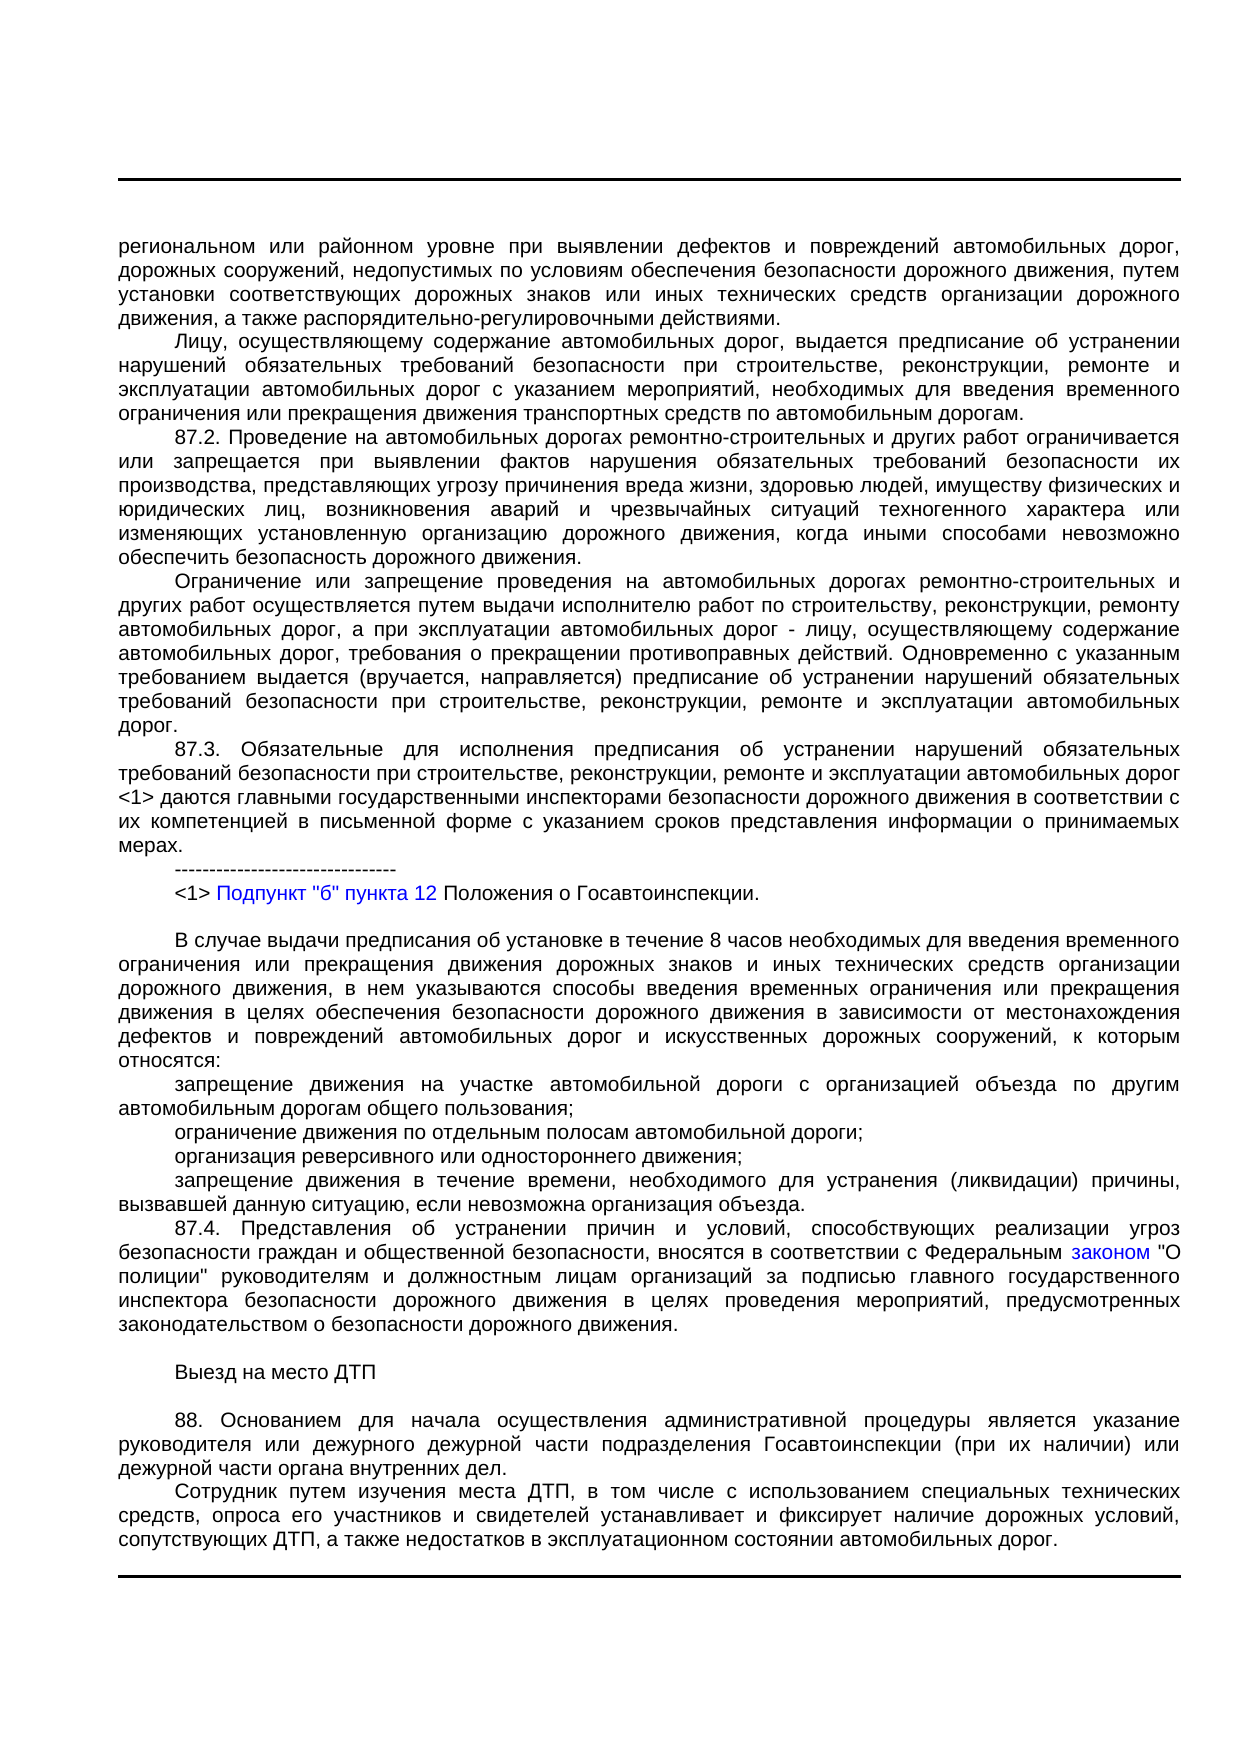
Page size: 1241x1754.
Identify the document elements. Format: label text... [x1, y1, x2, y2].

text Лицу, осуществляющему содержание автомобильных дорог, выдается предписание об устранении нарушений обязательных требований безопасности при строительстве, реконструкции, ремонте и эксплуатации автомобильных дорог с указанием мероприятий, необходимых для введения временного ограничения или прекращения движения транспортных средств по автомобильным дорогам. [118, 329, 1181, 425]
text <1> Подпункт "б" пункта 12 Положения о Госавтоинспекции. [118, 880, 1181, 904]
text ограничение движения по отдельным полосам автомобильной дороги; [118, 1120, 1181, 1144]
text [118, 233, 1181, 329]
text 87.3. Обязательные для исполнения предписания об устранении нарушений обязательных требований безопасности при строительстве, реконструкции, ремонте и эксплуатации автомобильных дорог <1> даются главными государственными инспекторами безопасности дорожного движения в соответствии с их компетенцией в письменной форме с указанием сроков представления информации о принимаемых мерах. [118, 737, 1181, 856]
text запрещение движения в течение времени, необходимого для устранения (ликвидации) причины, вызвавшей данную ситуацию, если невозможна организация объезда. [118, 1168, 1181, 1216]
text В случае выдачи предписания об установке в течение 8 часов необходимых для введения временного ограничения или прекращения движения дорожных знаков и иных технических средств организации дорожного движения, в нем указываются способы введения временных ограничения или прекращения движения в целях обеспечения безопасности дорожного движения в зависимости от местонахождения дефектов и повреждений автомобильных дорог и искусственных дорожных сооружений, к которым относятся: [118, 928, 1181, 1072]
text запрещение движения на участке автомобильной дороги с организацией объезда по другим автомобильным дорогам общего пользования; [118, 1072, 1181, 1120]
text 87.2. Проведение на автомобильных дорогах ремонтно-строительных и других работ ограничивается или запрещается при выявлении фактов нарушения обязательных требований безопасности их производства, представляющих угрозу причинения вреда жизни, здоровью людей, имуществу физических и юридических лиц, возникновения аварий и чрезвычайных ситуаций техногенного характера или изменяющих установленную организацию дорожного движения, когда иными способами невозможно обеспечить безопасность дорожного движения. [118, 425, 1181, 569]
text 87.4. Представления об устранении причин и условий, способствующих реализации угроз безопасности граждан и общественной безопасности, вносятся в соответствии с Федеральным законом "О полиции" руководителям и должностным лицам организаций за подписью главного государственного инспектора безопасности дорожного движения в целях проведения мероприятий, предусмотренных законодательством о безопасности дорожного движения. [118, 1216, 1181, 1336]
text организация реверсивного или одностороннего движения; [118, 1144, 1181, 1168]
text 88. Основанием для начала осуществления административной процедуры является указание руководителя или дежурного дежурной части подразделения Госавтоинспекции (при их наличии) или дежурной части органа внутренних дел. [118, 1407, 1181, 1479]
text Ограничение или запрещение проведения на автомобильных дорогах ремонтно-строительных и других работ осуществляется путем выдачи исполнителю работ по строительству, реконструкции, ремонту автомобильных дорог, а при эксплуатации автомобильных дорог - лицу, осуществляющему содержание автомобильных дорог, требования о прекращении противоправных действий. Одновременно с указанным требованием выдается (вручается, направляется) предписание об устранении нарушений обязательных требований безопасности при строительстве, реконструкции, ремонте и эксплуатации автомобильных дорог. [118, 569, 1181, 737]
text Выезд на место ДТП [118, 1359, 1181, 1383]
text -------------------------------- [118, 856, 1181, 880]
text Сотрудник путем изучения места ДТП, в том числе с использованием специальных технических средств, опроса его участников и свидетелей устанавливает и фиксирует наличие дорожных условий, сопутствующих ДТП, а также недостатков в эксплуатационном состоянии автомобильных дорог. [118, 1479, 1181, 1551]
